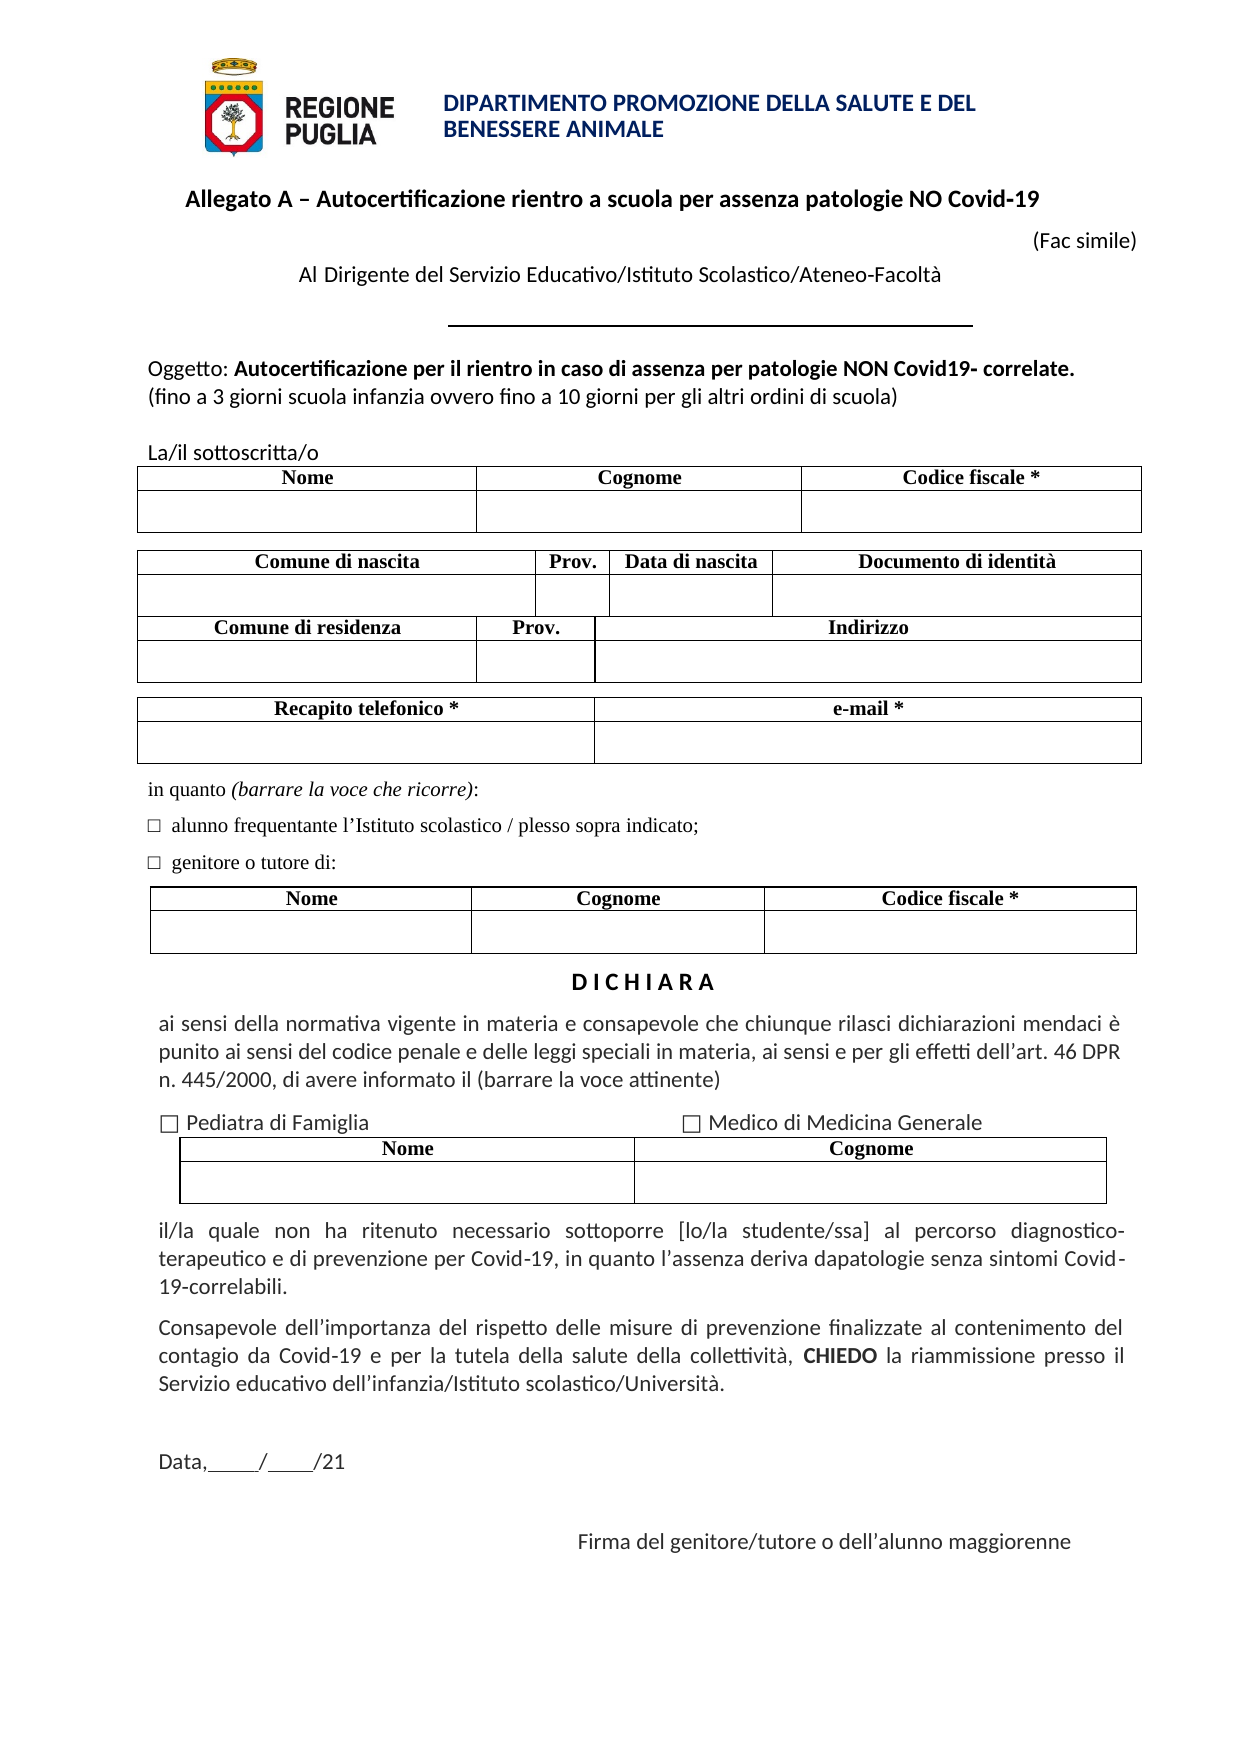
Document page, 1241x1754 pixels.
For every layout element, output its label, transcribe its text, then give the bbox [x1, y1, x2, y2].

table_cell [151, 911, 471, 953]
text Firma del genitore/tutore o dell’alunno maggiorenne [158, 1527, 1176, 1556]
list alunno frequentante l’Istituto scolastico / plesso sopra indicato; [148, 813, 1176, 837]
table_cell [138, 491, 476, 532]
picture [201, 58, 396, 158]
table_cell [610, 575, 772, 616]
table_cell [773, 575, 1141, 616]
subtitle Oggetto: Autocertificazione per il rientro in caso di assenza per patologie NON Covid19‐ correlate. [148, 354, 1176, 382]
text Al Dirigente del Servizio Educativo/Istituto Scolastico/Ateneo‐Facoltà [0, 260, 1176, 288]
text ai sensi della normativa vigente in materia e consapevole che chiunque rilasci dichiarazioni mendaci è punito ai sensi del codice penale e delle leggi speciali in materia, ai sensi e per gli effetti dell’art. 46 DPR [158, 1009, 1176, 1065]
table_header e-mail * [595, 698, 1141, 721]
table_header Codice fiscale * [765, 888, 1136, 910]
text □ Pediatra di Famiglia □ Medico di Medicina Generale [158, 1106, 1176, 1137]
table_cell [595, 722, 1141, 763]
table_header Codice fiscale * [802, 467, 1141, 490]
table_header Prov. [536, 551, 609, 574]
table_cell [635, 1162, 1106, 1203]
table_header Data di nascita [610, 551, 772, 574]
table_cell [138, 722, 594, 763]
text il/la quale non ha ritenuto necessario sottoporre [lo/la studente/ssa] al percorso diagnostico‐ terapeutico e di prevenzione per Covid‐19, in quanto l’assenza deriva dapatologie senza sintomi Covid‐ 19‐correlabili. [158, 1216, 1125, 1300]
table_header Nome [151, 888, 471, 910]
text D I C H I A R A [192, 966, 1093, 997]
text (Fac simile) [1030, 227, 1139, 254]
table_cell [477, 641, 594, 682]
table_header Documento di identità [773, 551, 1141, 574]
text Consapevole dell’importanza del rispetto delle misure di prevenzione finalizzate al contenimento del contagio da Covid‐19 e per la tutela della salute della collettività, CHIEDO la riammissione presso il Servizio educativo dell’infanzia/Istituto scolastico/Università. [158, 1313, 1125, 1397]
table_header Nome [138, 467, 476, 490]
text La/il sottoscritta/o [148, 438, 1176, 466]
table_header Nome [181, 1138, 634, 1161]
text in quanto (barrare la voce che ricorre): [148, 776, 1176, 801]
table_cell [802, 491, 1141, 532]
table_cell [765, 911, 1136, 953]
table_header Comune di nascita [138, 551, 535, 574]
subtitle Allegato A – Autocertificazione rientro a scuola per assenza patologie NO Covid‐19 [148, 183, 1093, 214]
table_cell Comune di residenza [138, 617, 476, 640]
list genitore o tutore di: [148, 849, 1176, 874]
table_cell Prov. [477, 617, 594, 640]
table_cell [138, 641, 476, 682]
table_cell [181, 1162, 634, 1203]
table_cell [472, 911, 764, 953]
table_cell [536, 575, 609, 616]
table_header Recapito telefonico * [138, 698, 594, 721]
text Data, / /21 [158, 1447, 1176, 1475]
table_header Cognome [472, 888, 764, 910]
text n. 445/2000, di avere informato il (barrare la voce attinente) [158, 1065, 1176, 1093]
table_header Cognome [477, 467, 801, 490]
table_cell Indirizzo [596, 617, 1141, 640]
table_cell [138, 575, 535, 616]
table_cell [596, 641, 1141, 682]
text (fino a 3 giorni scuola infanzia ovvero fino a 10 giorni per gli altri ordini di scuola) [148, 382, 1176, 410]
table_header Cognome [635, 1138, 1106, 1161]
table_cell [477, 491, 801, 532]
